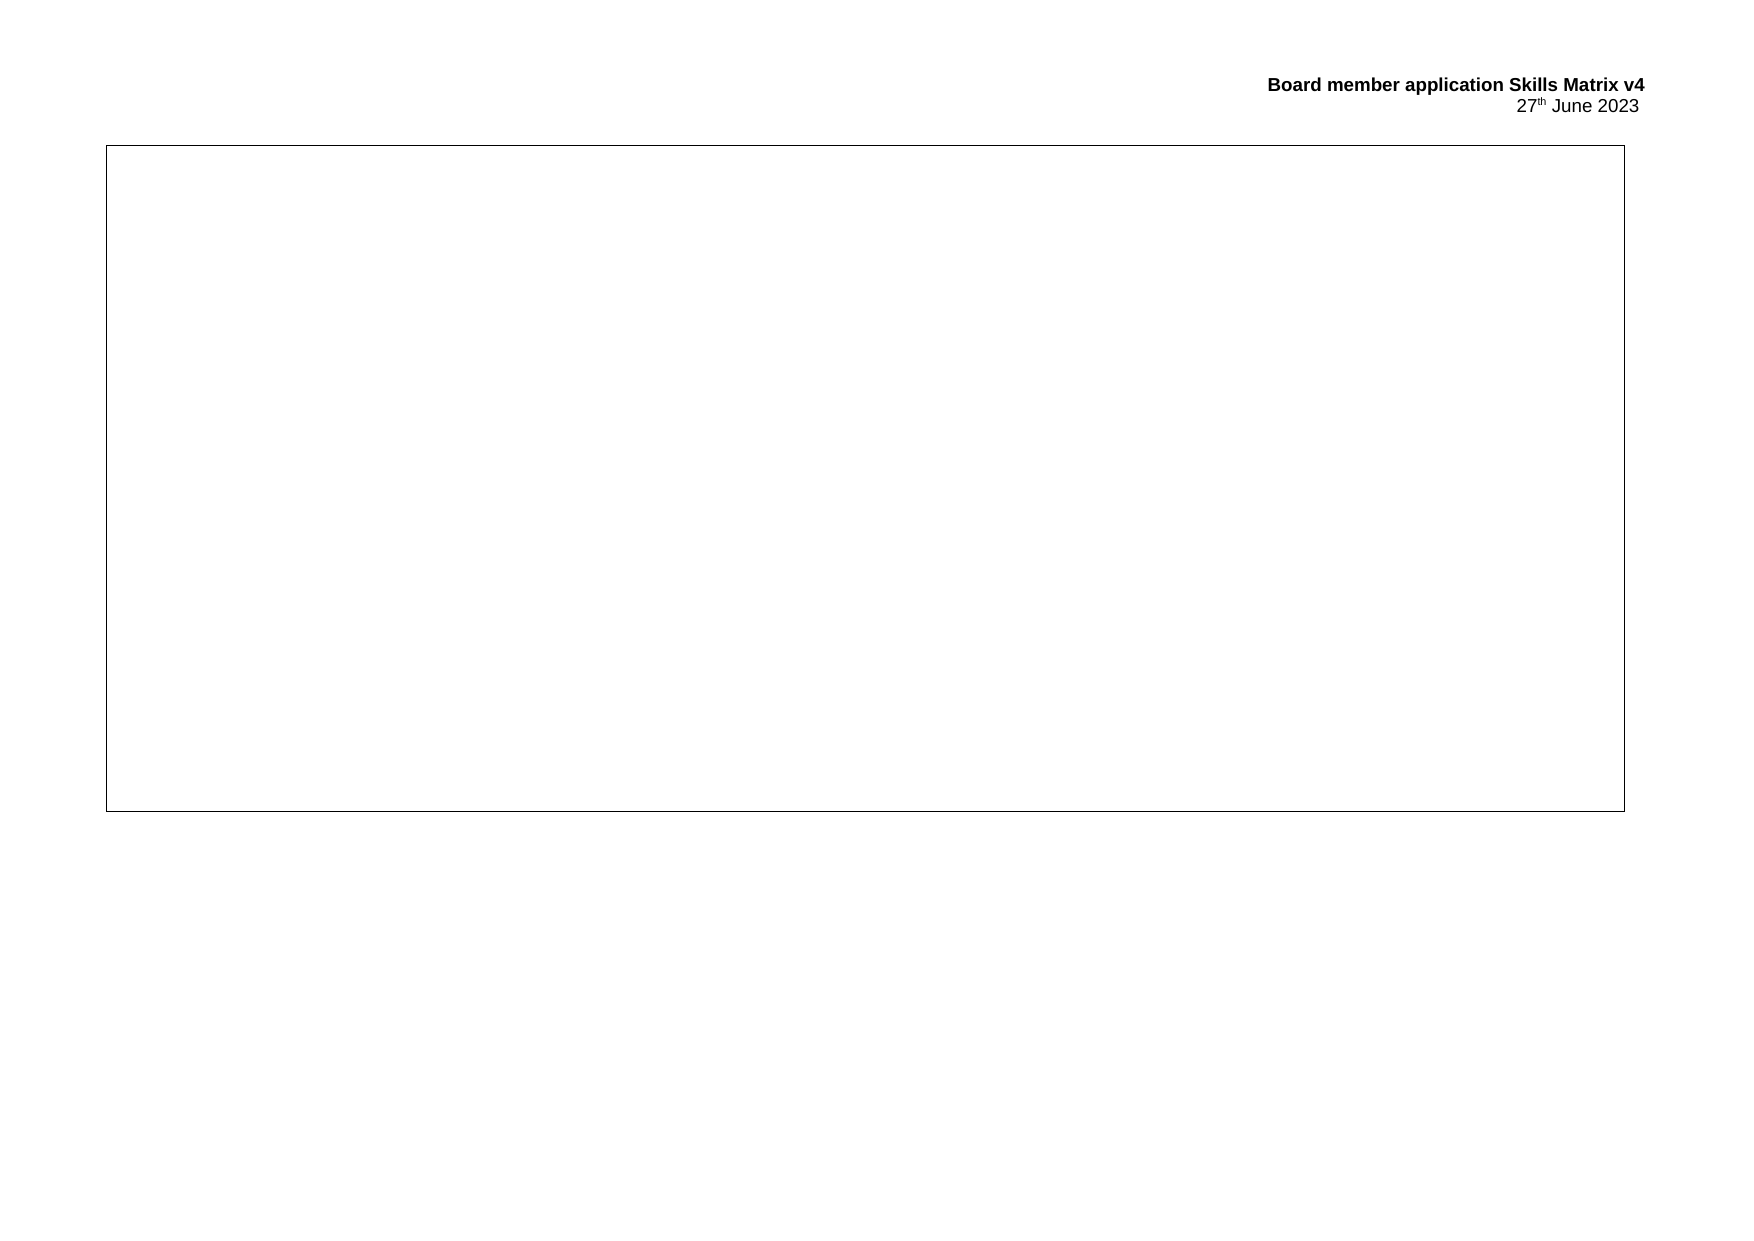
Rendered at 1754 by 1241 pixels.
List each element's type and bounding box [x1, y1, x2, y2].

table_cell [107, 146, 1624, 811]
